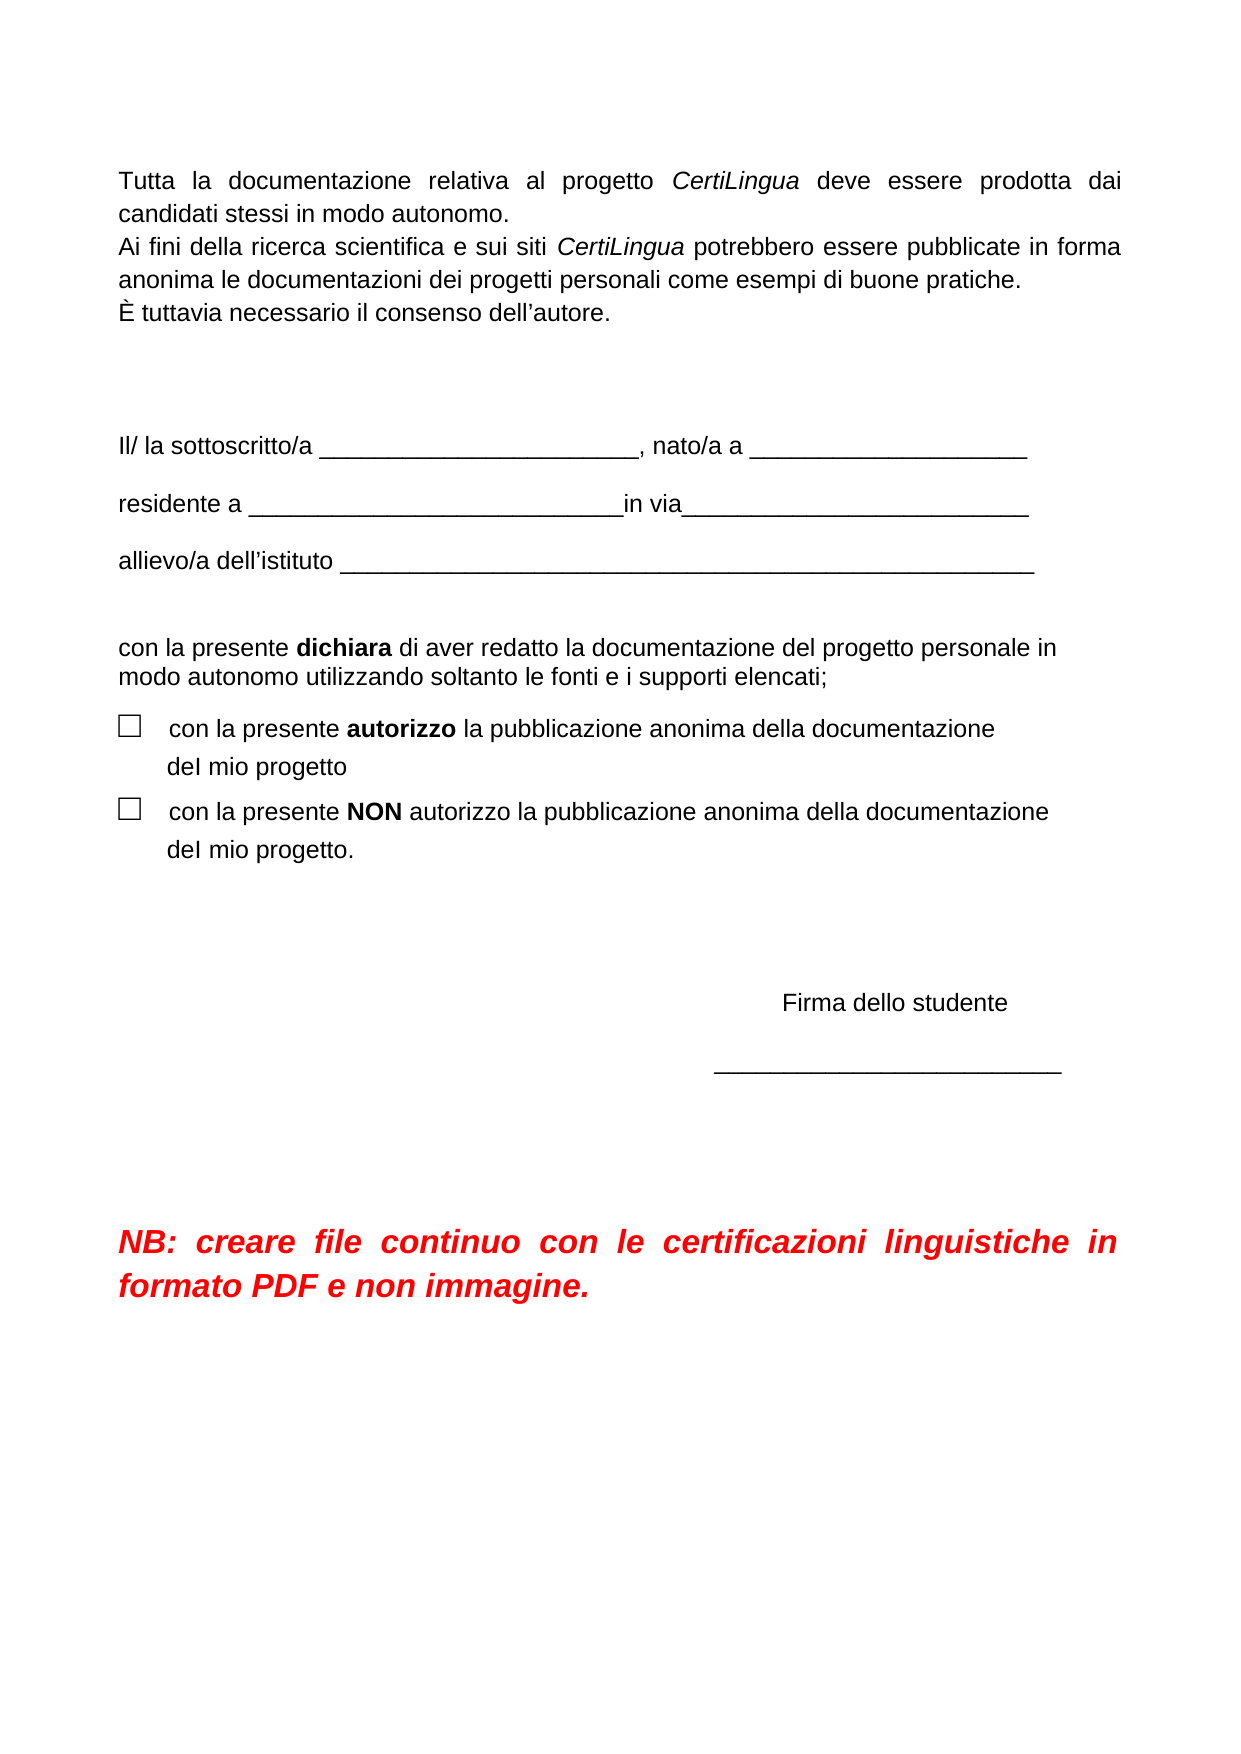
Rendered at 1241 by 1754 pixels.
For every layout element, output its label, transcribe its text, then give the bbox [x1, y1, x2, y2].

text con la presente dichiara di aver redatto la documentazione del progetto personale in modo autonomo utilizzando soltanto le fonti e i supporti elencati; [118, 633, 1122, 690]
text NB: creare file continuo con le certificazioni linguistiche in formato PDF e non immagine. [118, 1222, 1122, 1305]
text residente a ___________________________in via_________________________ [118, 488, 1122, 517]
text Ai fini della ricerca scientifica e sui siti CertiLingua potrebbero essere pubblicate in forma anonima le documentazioni dei progetti personali come esempi di buone pratiche. [118, 232, 1122, 294]
text deI mio progetto [118, 752, 1122, 781]
text □ con la presente NON autorizzo la pubblicazione anonima della documentazione [118, 785, 1122, 828]
text deI mio progetto. [118, 835, 1122, 864]
text È tuttavia necessario il consenso dell’autore. [118, 298, 1122, 327]
text Firma dello studente [782, 988, 1122, 1017]
text allievo/a dell’istituto __________________________________________________ [118, 546, 1122, 575]
text Tutta la documentazione relativa al progetto CertiLingua deve essere prodotta dai candidati stessi in modo autonomo. [118, 166, 1122, 228]
text □ con la presente autorizzo la pubblicazione anonima della documentazione [118, 703, 1122, 746]
text _________________________ [118, 1046, 1122, 1075]
text Il/ la sottoscritto/a _______________________, nato/a a ____________________ [118, 431, 1122, 460]
